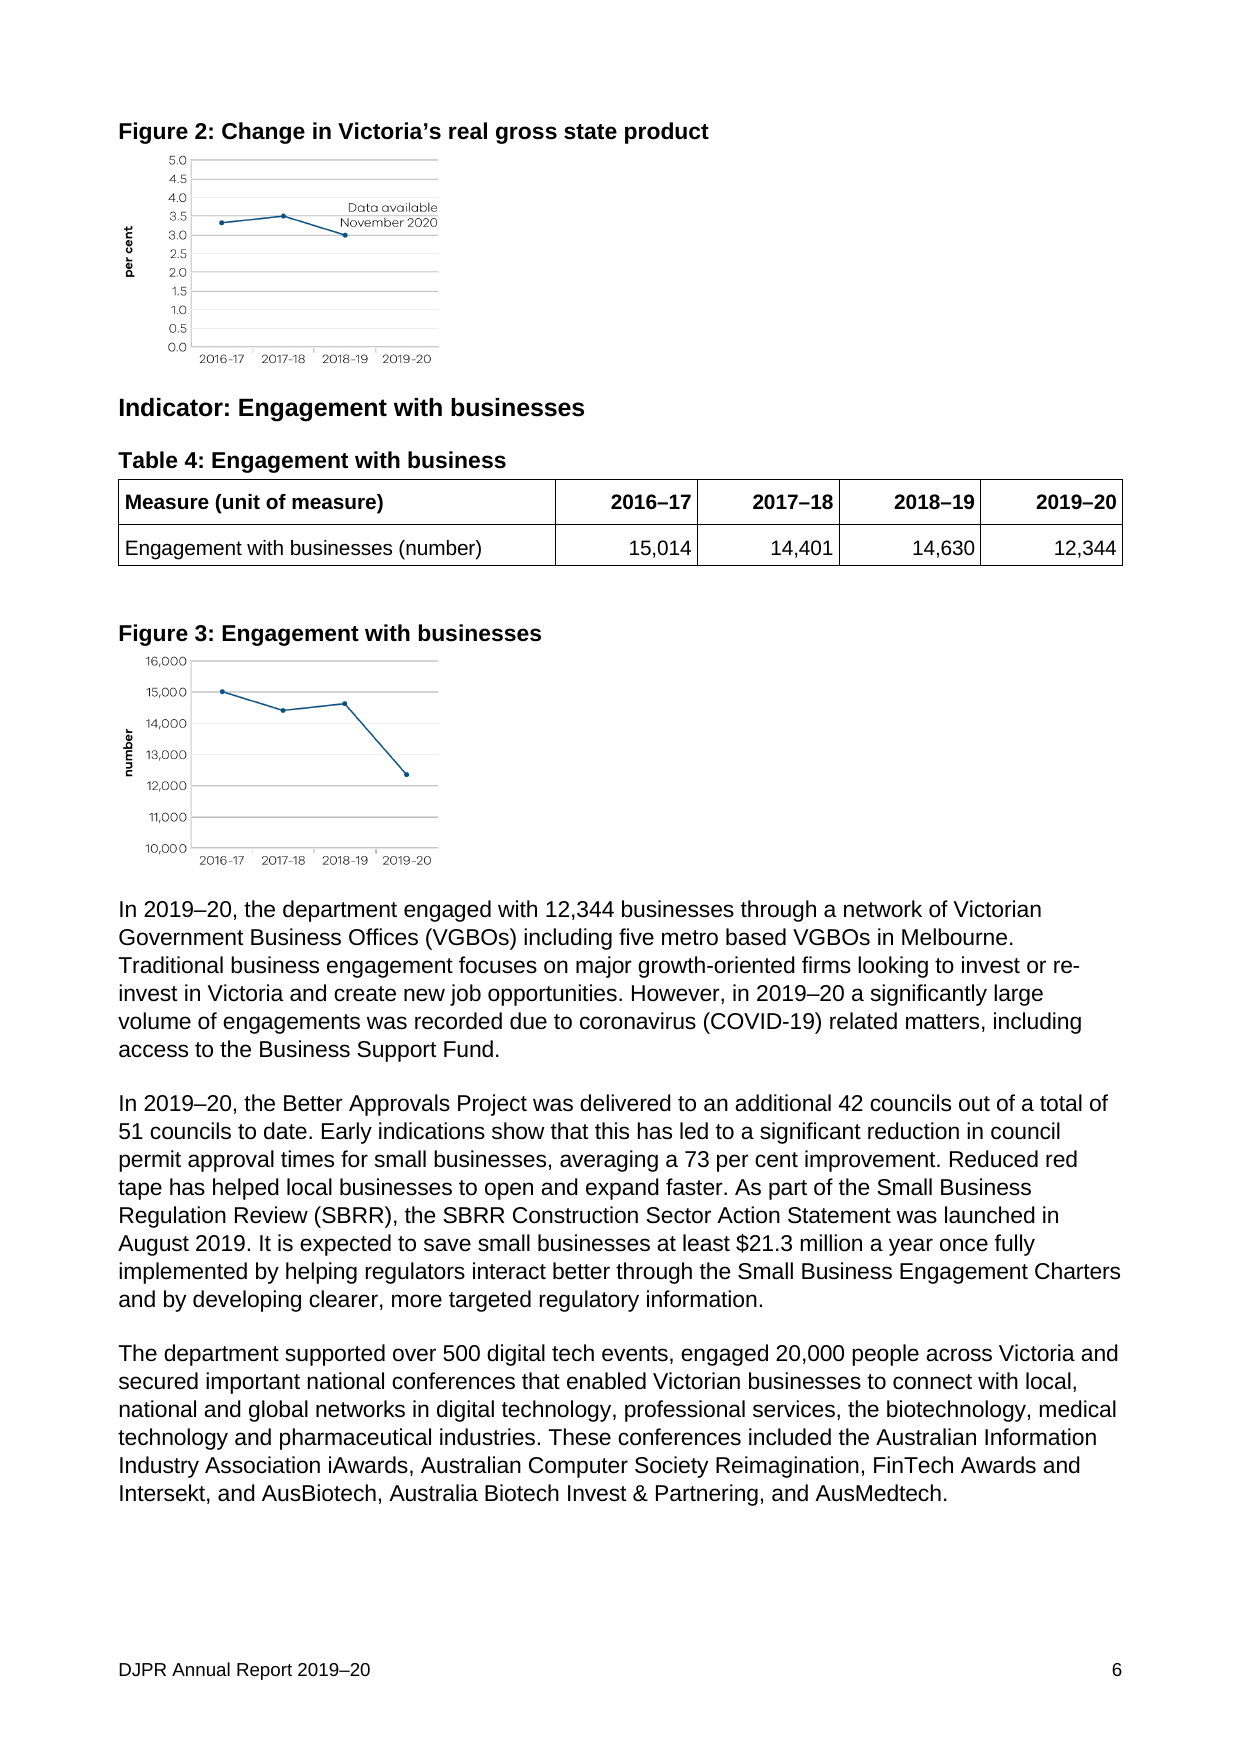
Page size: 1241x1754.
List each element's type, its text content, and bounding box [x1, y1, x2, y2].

text In 2019–20, the Better Approvals Project was delivered to an additional 42 councils out of a total of 51 councils to date. Early indications show that this has led to a significant reduction in council permit approval times for small businesses, averaging a 73 per cent improvement. Reduced red tape has helped local businesses to open and expand faster. As part of the Small Business Regulation Review (SBRR), the SBRR Construction Sector Action Statement was launched in August 2019. It is expected to save small businesses at least $21.3 million a year once fully implemented by helping regulators interact better through the Small Business Engagement Charters and by developing clearer, more targeted regulatory information. [118, 1088, 1122, 1313]
subtitle Indicator: Engagement with businesses [118, 393, 1122, 422]
text The department supported over 500 digital tech events, engaged 20,000 people across Victoria and secured important national conferences that enabled Victorian businesses to connect with local, national and global networks in digital technology, professional services, the biotechnology, medical technology and pharmaceutical industries. These conferences included the Australian Information Industry Association iAwards, Australian Computer Society Reimagination, FinTech Awards and Intersekt, and AusBiotech, Australia Biotech Invest & Partnering, and AusMedtech. [118, 1338, 1122, 1506]
table_header 2019–20 [981, 480, 1122, 524]
table_header 2018–19 [840, 480, 980, 524]
table_header Measure (unit of measure) [119, 480, 555, 524]
table_cell Engagement with businesses (number) [119, 525, 555, 565]
subtitle Figure 3: Engagement with businesses [118, 619, 1122, 646]
picture [118, 651, 445, 869]
subtitle Table 4: Engagement with business [118, 447, 1122, 473]
text In 2019–20, the department engaged with 12,344 businesses through a network of Victorian Government Business Offices (VGBOs) including five metro based VGBOs in Melbourne. Traditional business engagement focuses on major growth-oriented firms looking to invest or re-invest in Victoria and create new job opportunities. However, in 2019–20 a significantly large volume of engagements was recorded due to coronavirus (COVID-19) related matters, including access to the Business Support Fund. [118, 894, 1122, 1063]
table_cell 15,014 [556, 525, 697, 565]
table_cell 14,401 [698, 525, 839, 565]
subtitle Figure 2: Change in Victoria’s real gross state product [118, 118, 1122, 144]
table_cell 12,344 [981, 525, 1122, 565]
table_header 2016–17 [556, 480, 697, 524]
table_header 2017–18 [698, 480, 839, 524]
picture [118, 150, 454, 368]
table_cell 14,630 [840, 525, 980, 565]
